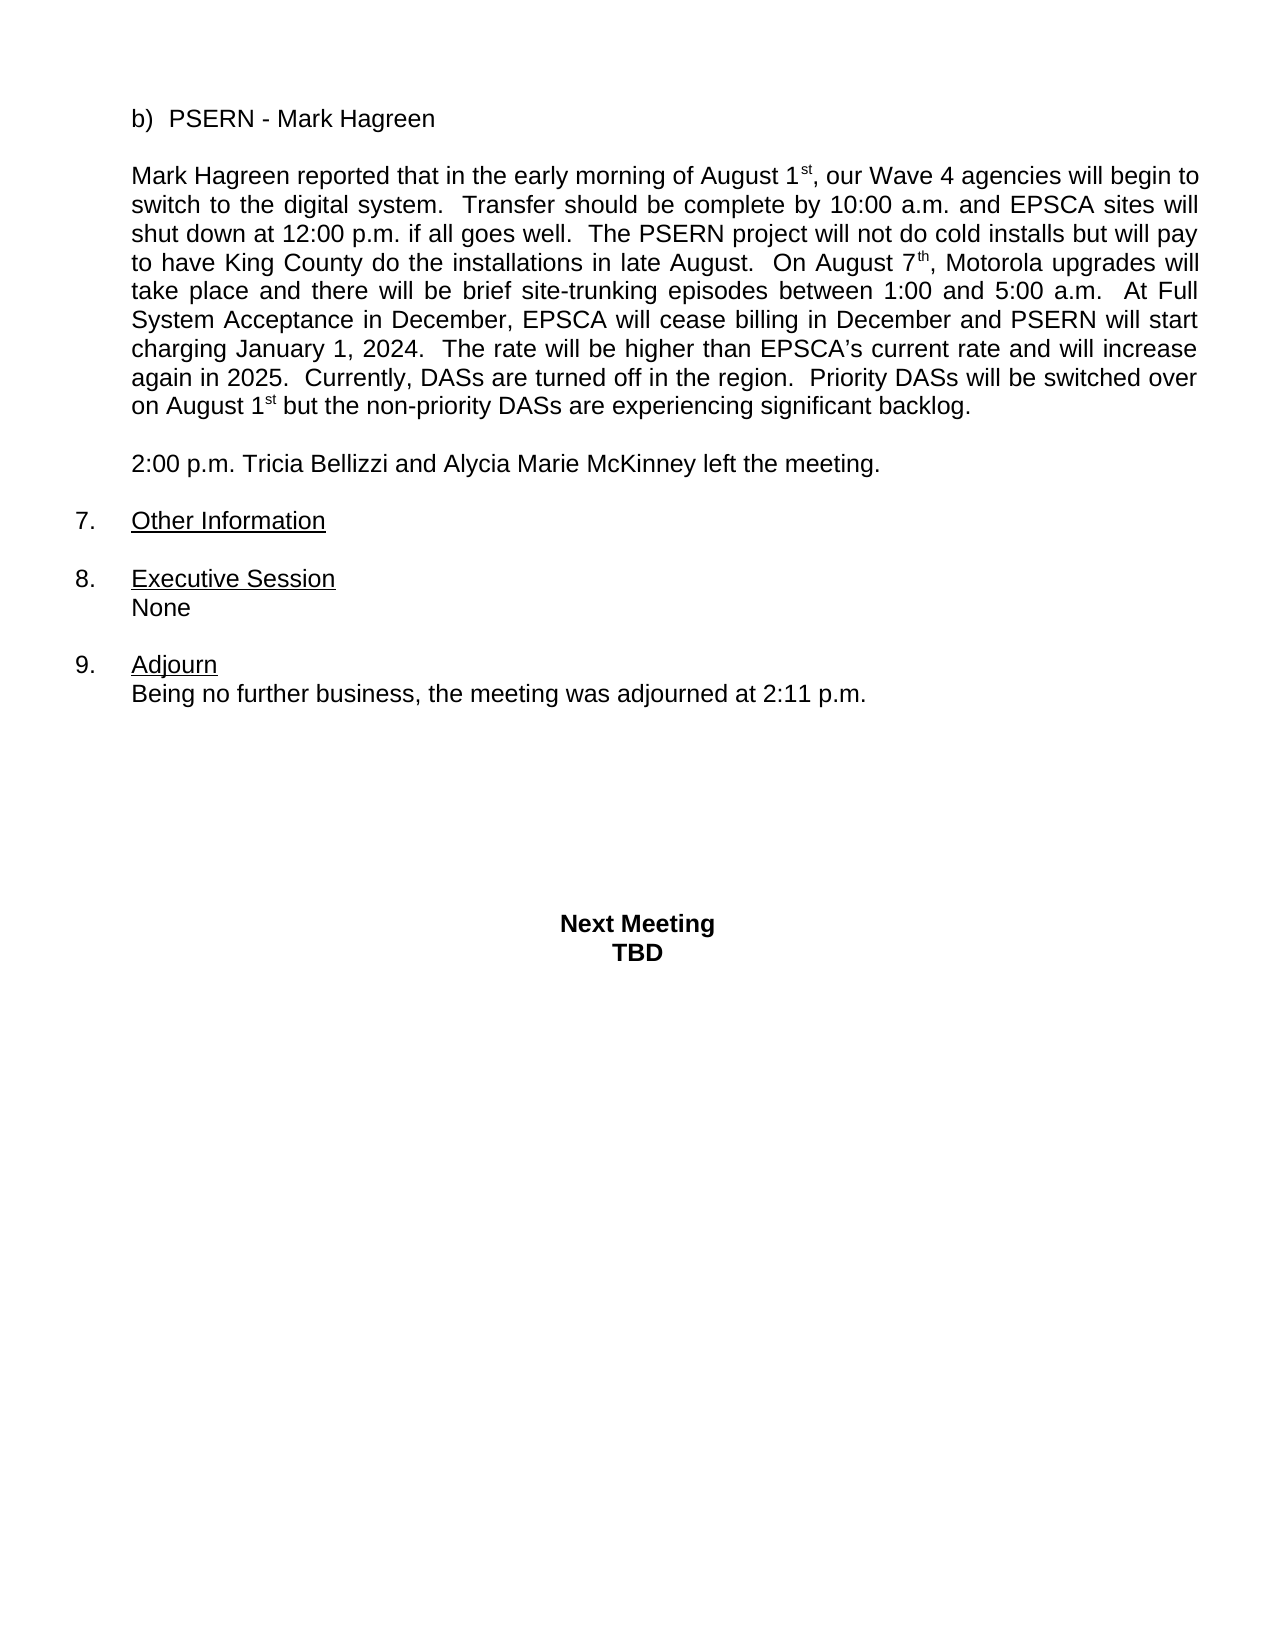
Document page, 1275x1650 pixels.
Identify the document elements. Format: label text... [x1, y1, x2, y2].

text Being no further business, the meeting was adjourned at 2:11 p.m. [75, 679, 1200, 707]
text 2:00 p.m. Tricia Bellizzi and Alycia Marie McKinney left the meeting. [131, 449, 1200, 477]
list PSERN - Mark Hagreen [131, 104, 1200, 132]
text 9. Adjourn [75, 650, 1200, 679]
text None [75, 592, 1200, 621]
text Next Meeting [75, 909, 1200, 937]
text TBD [75, 937, 1200, 966]
text 7. Other Information [75, 506, 1200, 535]
text Mark Hagreen reported that in the early morning of August 1st, our Wave 4 agencies will begin to switch to the digital system. Transfer should be complete by 10:00 a.m. and EPSCA sites will shut down at 12:00 p.m. if all goes well. The PSERN project will not do cold installs but will pay to have King County do the installations in late August. On August 7th, Motorola upgrades will take place and there will be brief site-trunking episodes between 1:00 and 5:00 a.m. At Full System Acceptance in December, EPSCA will cease billing in December and PSERN will start charging January 1, 2024. The rate will be higher than EPSCA’s current rate and will increase again in 2025. Currently, DASs are turned off in the region. Priority DASs will be switched over on August 1st but the non-priority DASs are experiencing significant backlog. [131, 161, 1200, 420]
text 8. Executive Session [75, 564, 1200, 592]
